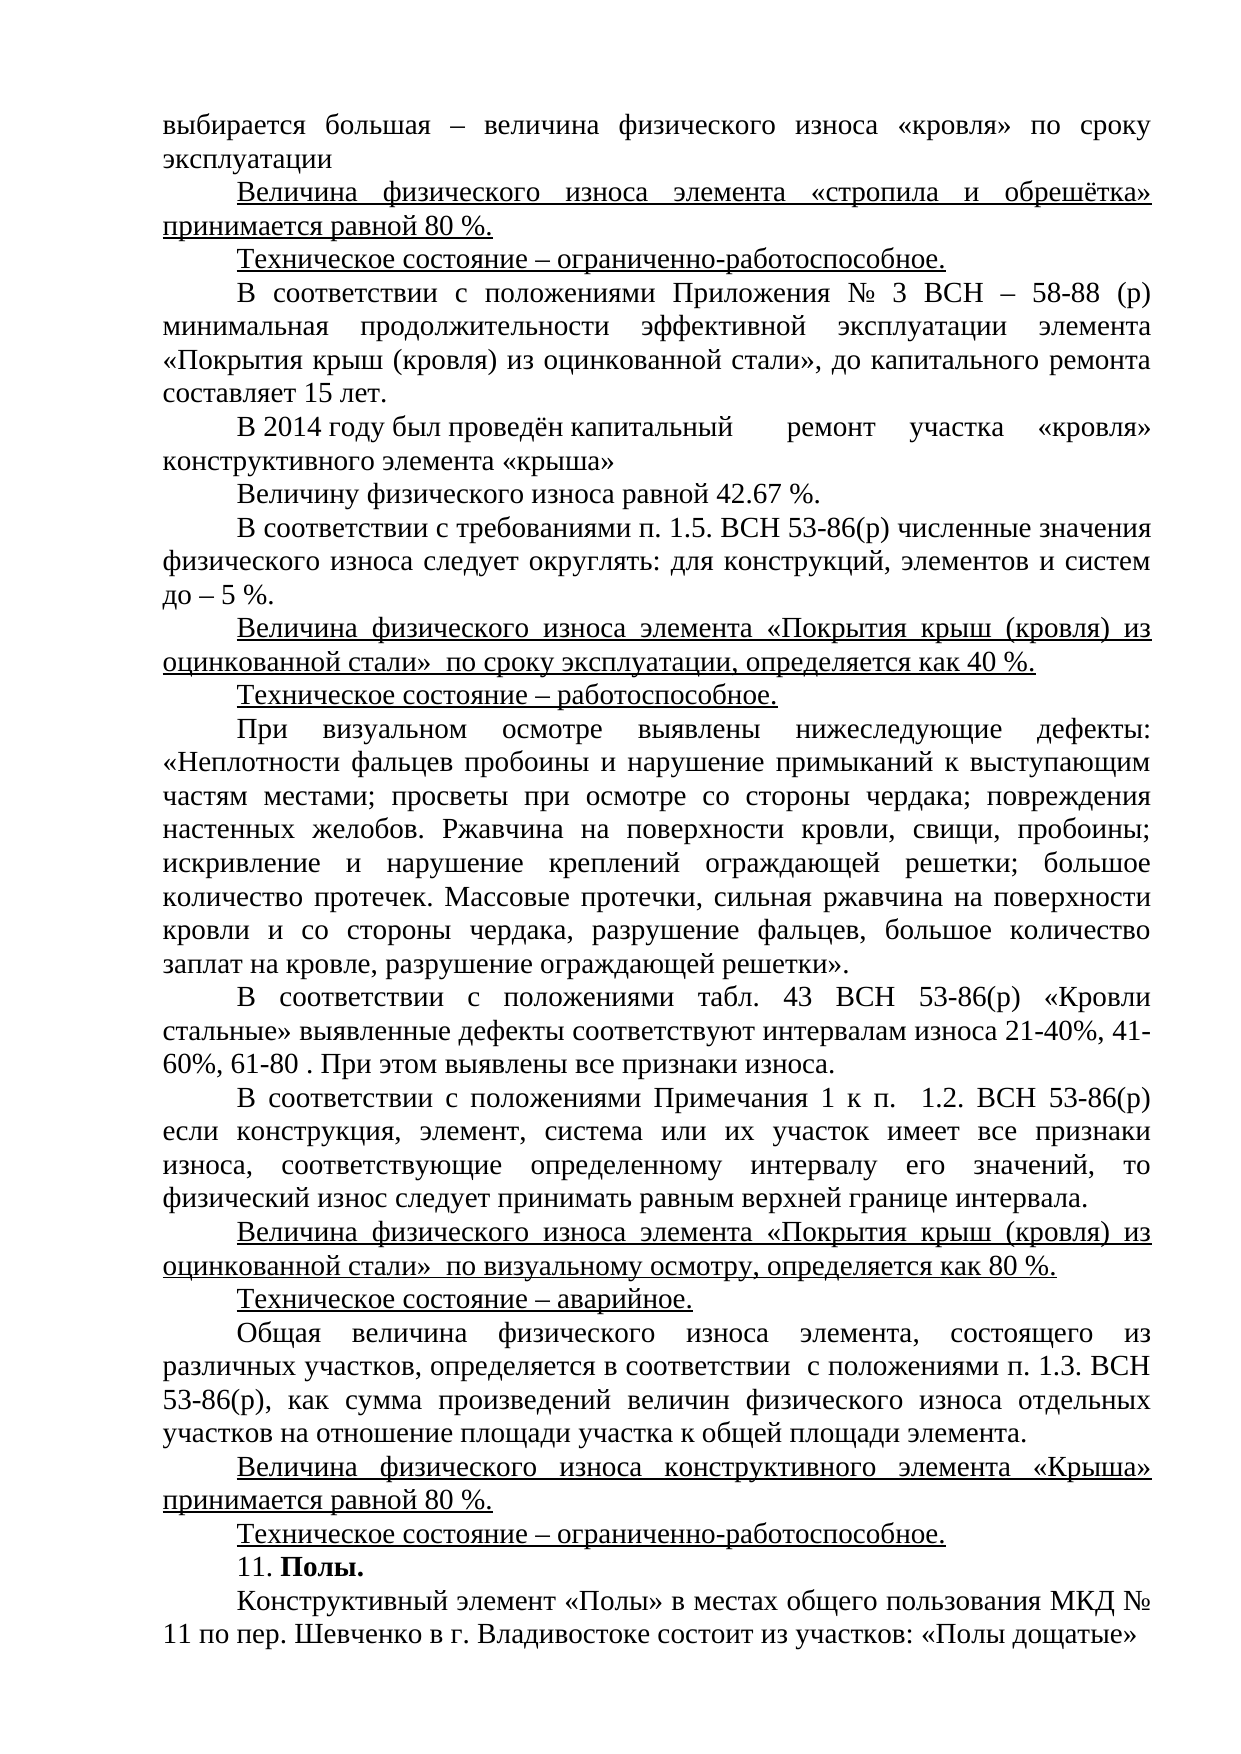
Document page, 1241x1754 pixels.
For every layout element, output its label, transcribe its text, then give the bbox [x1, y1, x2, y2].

text В 2014 году был проведён капитальный ремонт участка «кровля» конструктивного элемента «крыша» [162, 409, 1152, 476]
text выбирается большая – величина физического износа «кровля» по сроку эксплуатации [162, 107, 1152, 174]
text Величина физического износа элемента «стропила и обрешётка» принимается равной 80 %. [162, 174, 1152, 241]
text Техническое состояние – ограниченно-работоспособное. [162, 241, 1152, 275]
text В соответствии с положениями табл. 43 ВСН 53-86(р) «Кровли стальные» выявленные дефекты соответствуют интервалам износа 21-40%, 41-60%, 61-80 . При этом выявлены все признаки износа. [162, 979, 1152, 1080]
text Техническое состояние – работоспособное. [162, 677, 1152, 711]
text Техническое состояние – ограниченно-работоспособное. [162, 1516, 1152, 1549]
text Величина физического износа конструктивного элемента «Крыша» принимается равной 80 %. [162, 1449, 1152, 1516]
text При визуальном осмотре выявлены нижеследующие дефекты: «Неплотности фальцев пробоины и нарушение примыканий к выступающим частям местами; просветы при осмотре со стороны чердака; повреждения настенных желобов. Ржавчина на поверхности кровли, свищи, пробоины; искривление и нарушение креплений ограждающей решетки; большое количество протечек. Массовые протечки, сильная ржавчина на поверхности кровли и со стороны чердака, разрушение фальцев, большое количество заплат на кровле, разрушение ограждающей решетки». [162, 711, 1152, 979]
text Общая величина физического износа элемента, состоящего из различных участков, определяется в соответствии с положениями п. 1.3. ВСН 53-86(р), как сумма произведений величин физического износа отдельных участков на отношение площади участка к общей площади элемента. [162, 1315, 1152, 1449]
text В соответствии с положениями Примечания 1 к п. 1.2. ВСН 53-86(р) если конструкция, элемент, система или их участок имеет все признаки износа, соответствующие определенному интервалу его значений, то физический износ следует принимать равным верхней границе интервала. [162, 1080, 1152, 1214]
text Техническое состояние – аварийное. [162, 1281, 1152, 1315]
text В соответствии с требованиями п. 1.5. ВСН 53-86(р) численные значения физического износа следует округлять: для конструкций, элементов и систем до – 5 %. [162, 510, 1152, 610]
text Конструктивный элемент «Полы» в местах общего пользования МКД № 11 по пер. Шевченко в г. Владивостоке состоит из участков: «Полы дощатые» [162, 1583, 1152, 1650]
text Величину физического износа равной 42.67 %. [162, 476, 1152, 510]
text Величина физического износа элемента «Покрытия крыш (кровля) из оцинкованной стали» по визуальному осмотру, определяется как 80 %. [162, 1214, 1152, 1281]
text 11. Полы. [162, 1549, 1152, 1583]
text Величина физического износа элемента «Покрытия крыш (кровля) из оцинкованной стали» по сроку эксплуатации, определяется как 40 %. [162, 610, 1152, 677]
text В соответствии с положениями Приложения № 3 ВСН – 58-88 (р) минимальная продолжительности эффективной эксплуатации элемента «Покрытия крыш (кровля) из оцинкованной стали», до капитального ремонта составляет 15 лет. [162, 275, 1152, 409]
